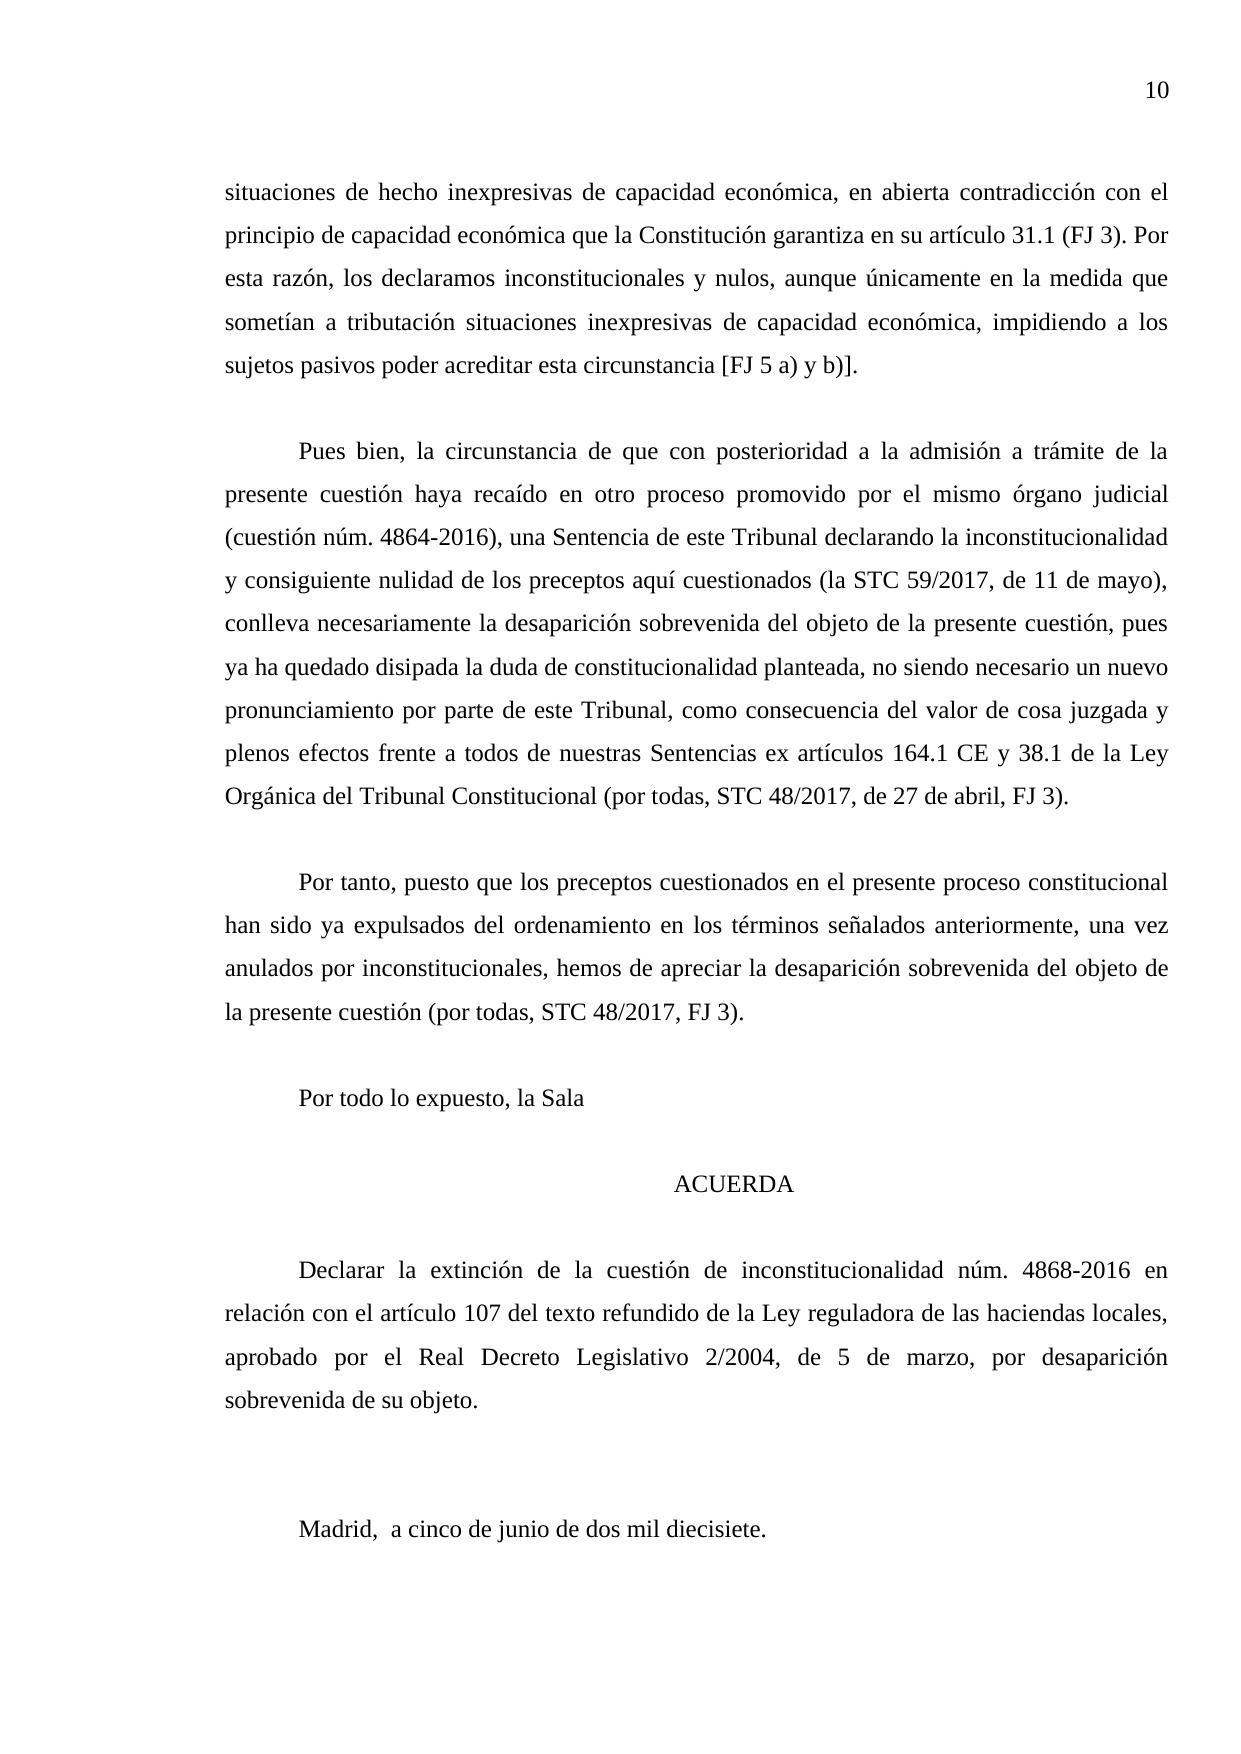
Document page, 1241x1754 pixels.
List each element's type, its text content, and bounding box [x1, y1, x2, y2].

text Por todo lo expuesto, la Sala [224, 1083, 1169, 1112]
text Madrid, a cinco de junio de dos mil diecisiete. [224, 1514, 1169, 1543]
text Declarar la extinción de la cuestión de inconstitucionalidad núm. 4868-2016 en relación con el artículo 107 del texto refundido de la Ley reguladora de las haciendas locales, aprobado por el Real Decreto Legislativo 2/2004, de 5 de marzo, por desaparición sobrevenida de su objeto. [224, 1255, 1169, 1413]
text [224, 177, 1169, 378]
text ACUERDA [224, 1169, 1169, 1198]
text Pues bien, la circunstancia de que con posterioridad a la admisión a trámite de la presente cuestión haya recaído en otro proceso promovido por el mismo órgano judicial (cuestión núm. 4864-2016), una Sentencia de este Tribunal declarando la inconstitucionalidad y consiguiente nulidad de los preceptos aquí cuestionados (la STC 59/2017, de 11 de mayo), conlleva necesariamente la desaparición sobrevenida del objeto de la presente cuestión, pues ya ha quedado disipada la duda de constitucionalidad planteada, no siendo necesario un nuevo pronunciamiento por parte de este Tribunal, como consecuencia del valor de cosa juzgada y plenos efectos frente a todos de nuestras Sentencias ex artículos 164.1 CE y 38.1 de la Ley Orgánica del Tribunal Constitucional (por todas, STC 48/2017, de 27 de abril, FJ 3). [224, 436, 1169, 810]
text Por tanto, puesto que los preceptos cuestionados en el presente proceso constitucional han sido ya expulsados del ordenamiento en los términos señalados anteriormente, una vez anulados por inconstitucionales, hemos de apreciar la desaparición sobrevenida del objeto de la presente cuestión (por todas, STC 48/2017, FJ 3). [224, 867, 1169, 1025]
